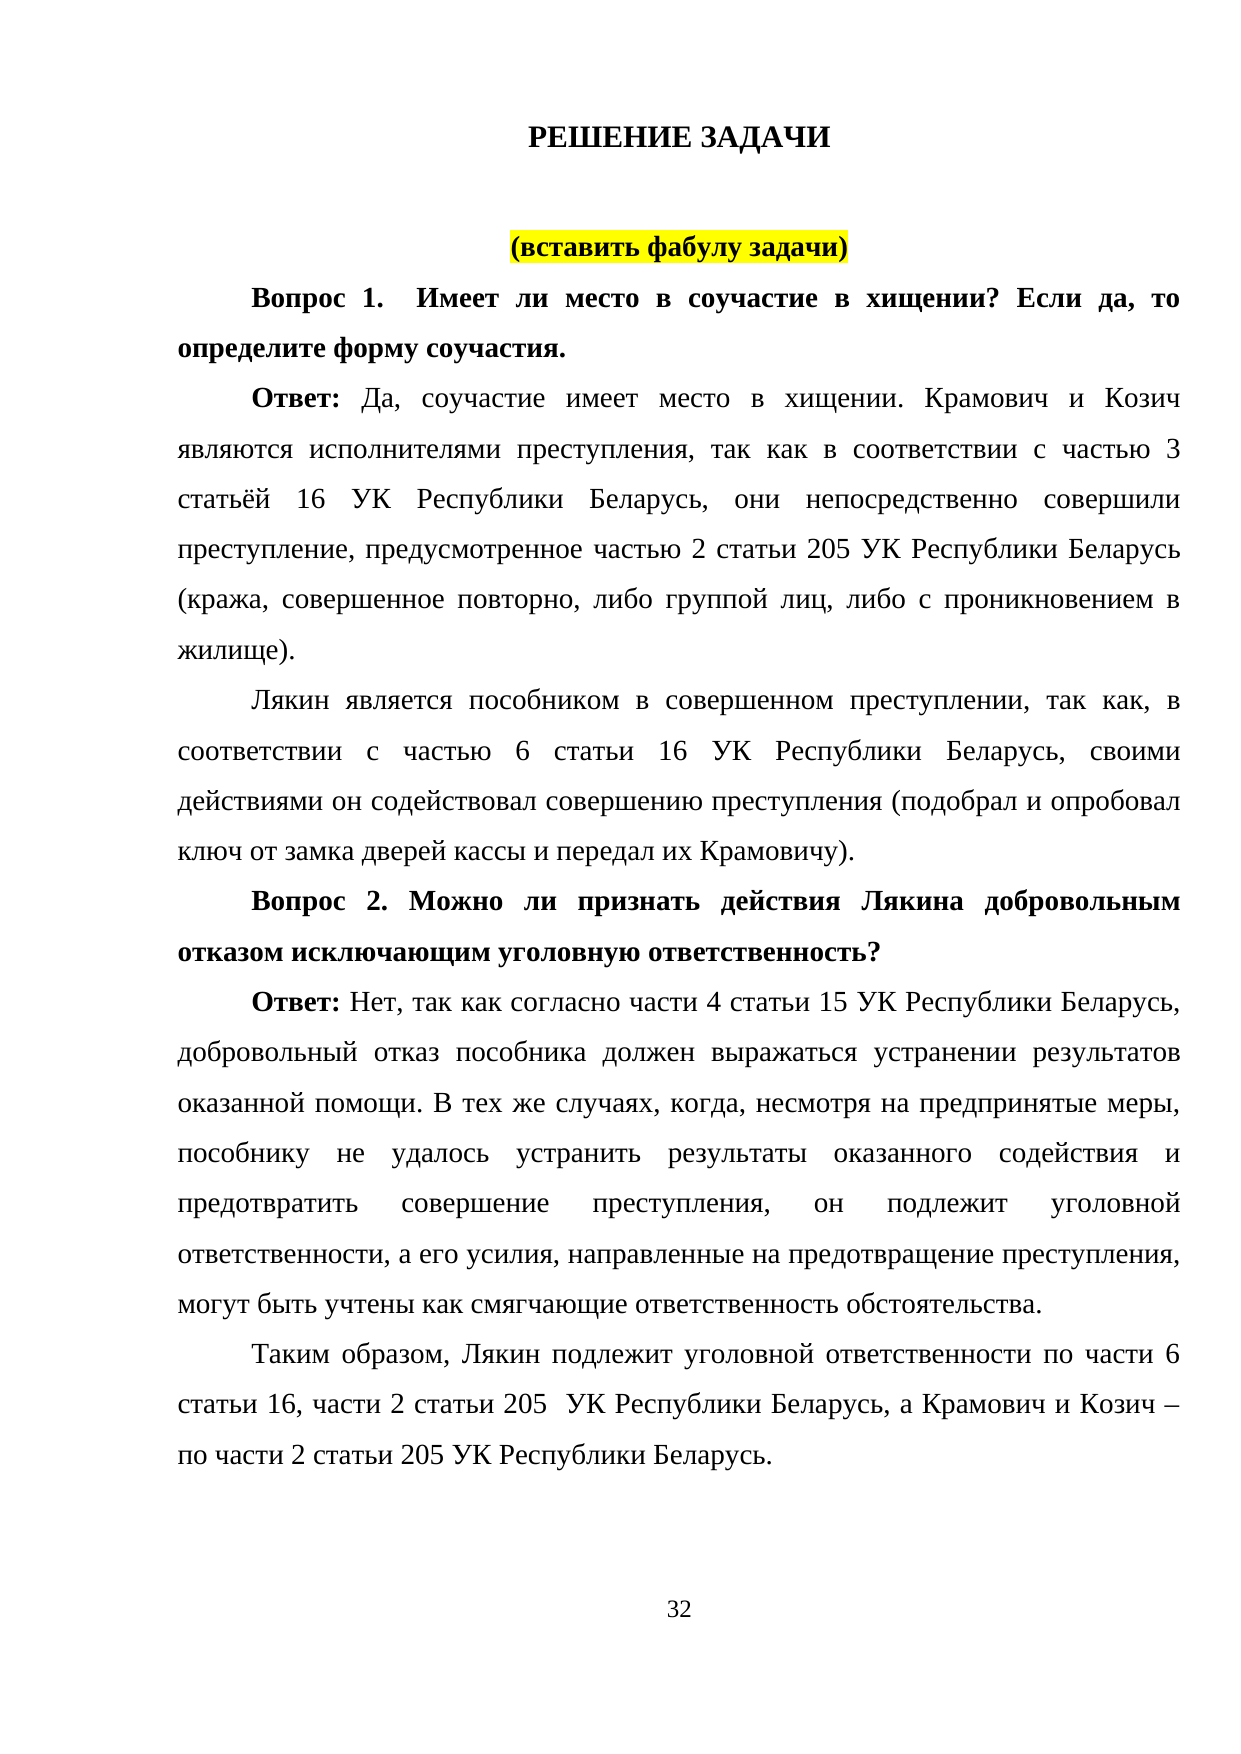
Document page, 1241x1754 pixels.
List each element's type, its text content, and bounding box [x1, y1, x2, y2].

text Вопрос 1. Имеет ли место в соучастие в хищении? Если да, то определите форму соучастия. [177, 280, 1181, 364]
text Ответ: Нет, так как согласно части 4 статьи 15 УК Республики Беларусь, добровольный отказ пособника должен выражаться устранении результатов оказанной помощи. В тех же случаях, когда, несмотря на предпринятые меры, пособнику не удалось устранить результаты оказанного содействия и предотвратить совершение преступления, он подлежит уголовной ответственности, а его усилия, направленные на предотвращение преступления, могут быть учтены как смягчающие ответственность обстоятельства. [177, 984, 1181, 1319]
text Таким образом, Лякин подлежит уголовной ответственности по части 6 статьи 16, части 2 статьи 205 УК Республики Беларусь, а Крамович и Козич – по части 2 статьи 205 УК Республики Беларусь. [177, 1336, 1181, 1471]
text Вопрос 2. Можно ли признать действия Лякина добровольным отказом исключающим уголовную ответственность? [177, 883, 1181, 967]
text (вставить фабулу задачи) [177, 229, 1181, 263]
text РЕШЕНИЕ ЗАДАЧИ [177, 118, 1181, 154]
text Лякин является пособником в совершенном преступлении, так как, в соответствии с частью 6 статьи 16 УК Республики Беларусь, своими действиями он содействовал совершению преступления (подобрал и опробовал ключ от замка дверей кассы и передал их Крамовичу). [177, 682, 1181, 867]
text Ответ: Да, соучастие имеет место в хищении. Крамович и Козич являются исполнителями преступления, так как в соответствии с частью 3 статьёй 16 УК Республики Беларусь, они непосредственно совершили преступление, предусмотренное частью 2 статьи 205 УК Республики Беларусь (кража, совершенное повторно, либо группой лиц, либо с проникновением в жилище). [177, 380, 1181, 666]
